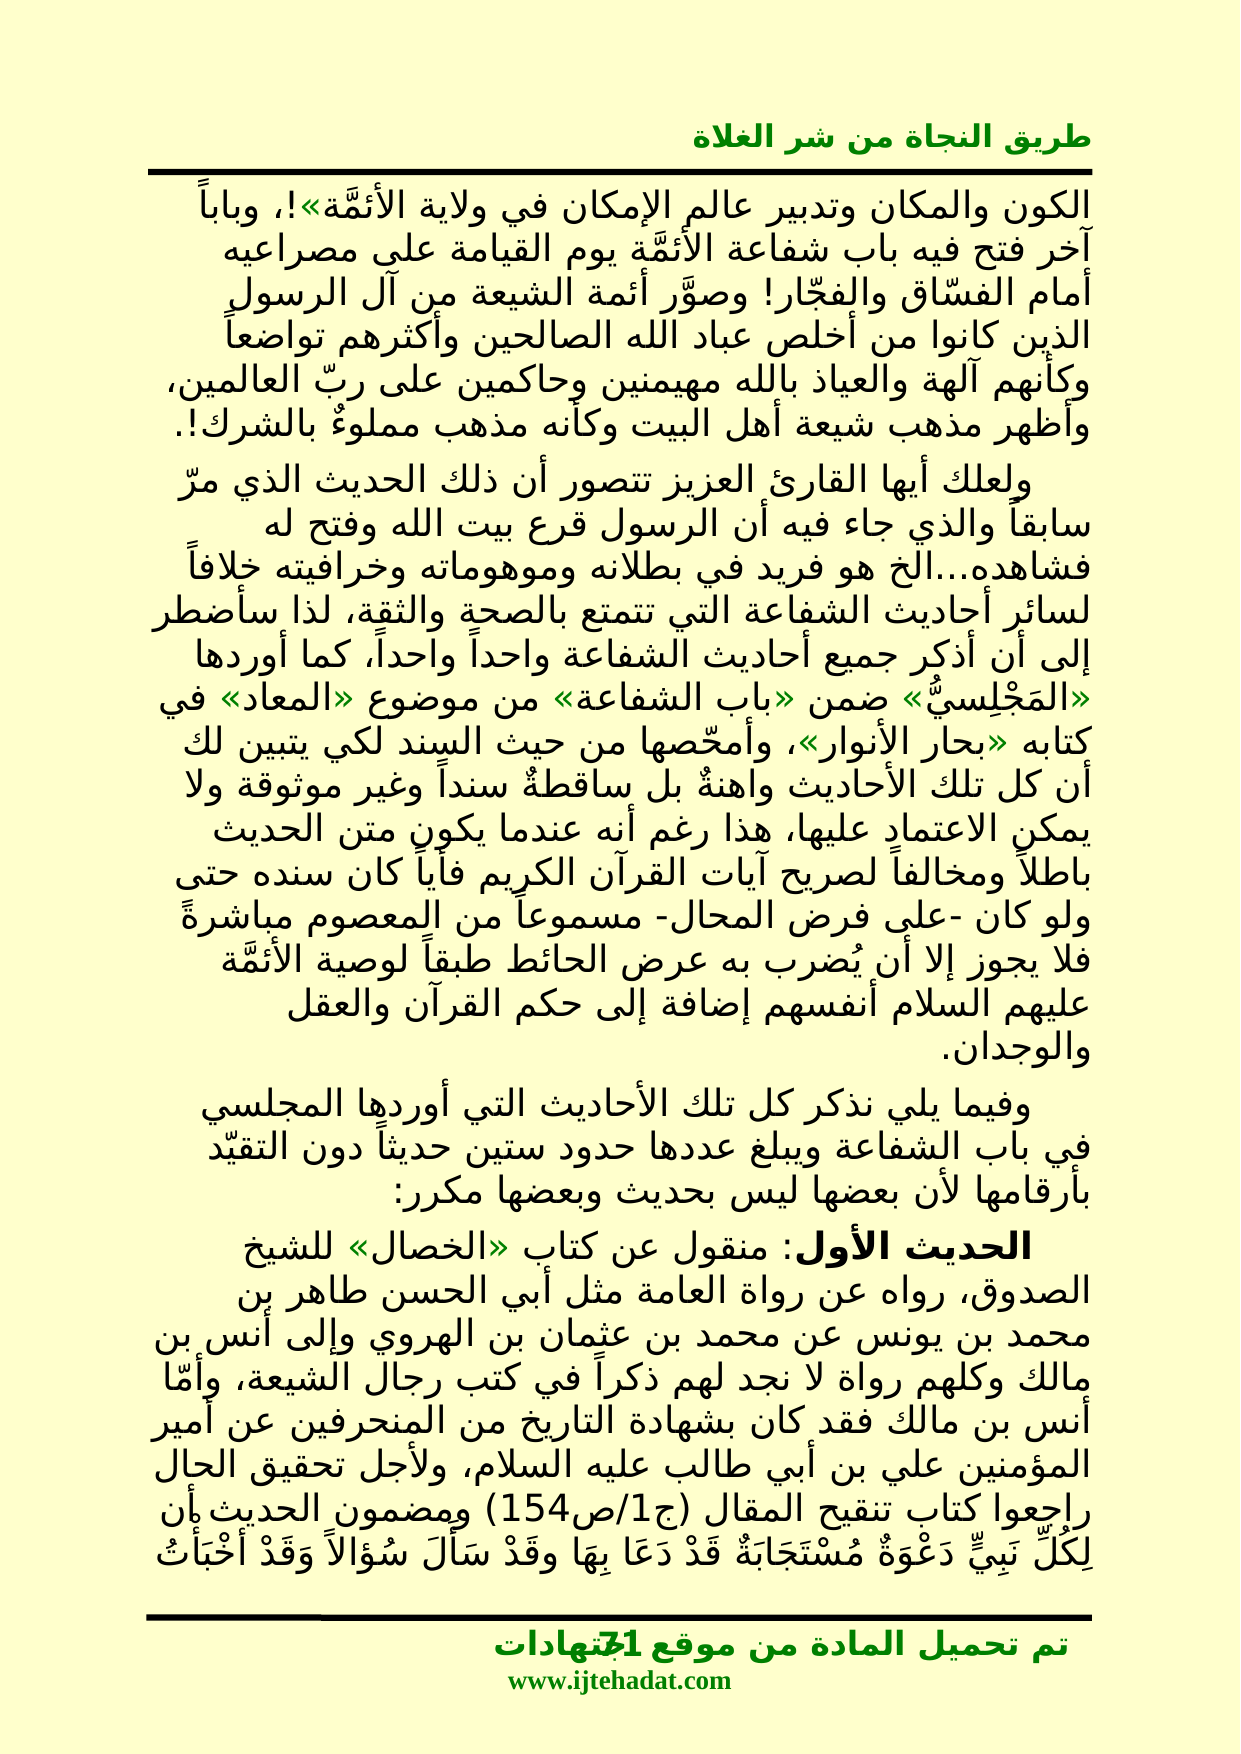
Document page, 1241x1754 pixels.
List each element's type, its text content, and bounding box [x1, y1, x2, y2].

text وفيما يلي نذكر كل تلك الأحاديث التي أوردها المجلسي في باب الشفاعة ويبلغ عددها حدود ستين حديثاً دون التقيّد بأرقامها لأن بعضها ليس بحديث وبعضها مكرر: [148, 1081, 1092, 1212]
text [148, 1224, 1092, 1574]
text ولعلك أيها القارئ العزيز تتصور أن ذلك الحديث الذي مرّ سابقاً والذي جاء فيه أن الرسول قرع بيت الله وفتح له فشاهده...الخ هو فريد في بطلانه وموهوماته وخرافيته خلافاً لسائر أحاديث الشفاعة التي تتمتع بالصحة والثقة، لذا سأضطر إلى أن أذكر جميع أحاديث الشفاعة واحداً واحداً، كما أوردها «المَجْلِسيُّ» ضمن «باب الشفاعة» من موضوع «المعاد» في كتابه «بحار الأنوار»، وأمحّصها من حيث السند لكي يتبين لك أن كل تلك الأحاديث واهنةٌ بل ساقطةٌ سنداً وغير موثوقة ولا يمكن الاعتماد عليها، هذا رغم أنه عندما يكون متن الحديث باطلاً ومخالفاً لصريح آيات القرآن الكريم فأياً كان سنده حتى ولو كان -على فرض المحال- مسموعاً من المعصوم مباشرةً فلا يجوز إلا أن يُضرب به عرض الحائط طبقاً لوصية الأئمَّة عليهم السلام أنفسهم إضافة إلى حكم القرآن والعقل والوجدان. [148, 458, 1092, 1069]
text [148, 183, 1092, 445]
